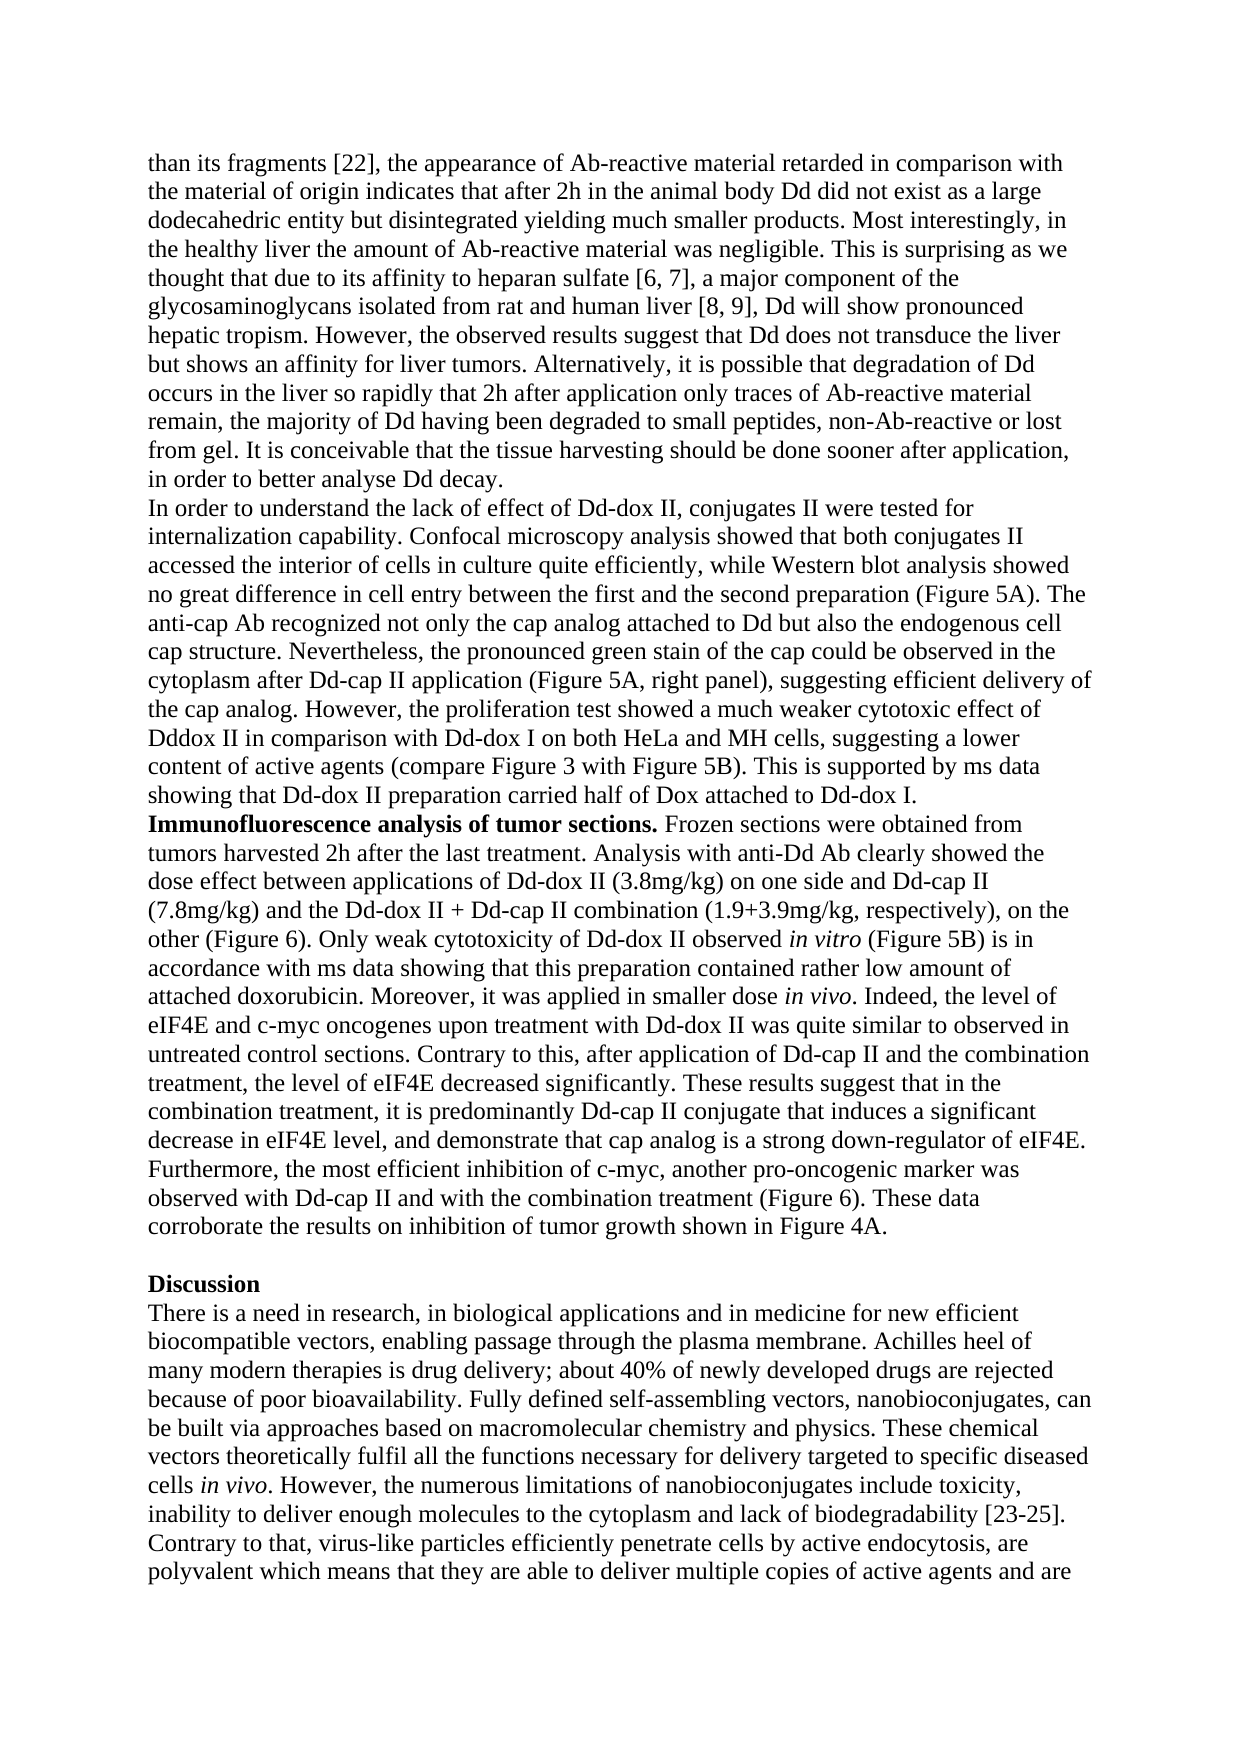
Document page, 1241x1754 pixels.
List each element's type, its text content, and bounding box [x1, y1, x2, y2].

text cap structure. Nevertheless, the pronounced green stain of the cap could be observed in the [148, 636, 1093, 665]
text decrease in eIF4E level, and demonstrate that cap analog is a strong down-regulator of eIF4E. [148, 1125, 1093, 1154]
text glycosaminoglycans isolated from rat and human liver [8, 9], Dd will show pronounced [148, 291, 1093, 320]
text observed with Dd-cap II and with the combination treatment (Figure 6). These data [148, 1183, 1093, 1211]
text In order to understand the lack of effect of Dd-dox II, conjugates II were tested for [148, 493, 1093, 521]
text cells in vivo. However, the numerous limitations of nanobioconjugates include toxicity, [148, 1470, 1093, 1499]
text There is a need in research, in biological applications and in medicine for new efficient [148, 1298, 1093, 1326]
text Discussion [148, 1269, 1093, 1298]
text biocompatible vectors, enabling passage through the plasma membrane. Achilles heel of [148, 1326, 1093, 1355]
text Furthermore, the most efficient inhibition of c-myc, another pro-oncogenic marker was [148, 1154, 1093, 1183]
text other (Figure 6). Only weak cytotoxicity of Dd-dox II observed in vitro (Figure 5B) is in [148, 924, 1093, 953]
text corroborate the results on inhibition of tumor growth shown in Figure 4A. [148, 1211, 1093, 1240]
text vectors theoretically fulfil all the functions necessary for delivery targeted to specific diseased [148, 1441, 1093, 1470]
text internalization capability. Confocal microscopy analysis showed that both conjugates II [148, 521, 1093, 550]
text be built via approaches based on macromolecular chemistry and physics. These chemical [148, 1413, 1093, 1441]
text many modern therapies is drug delivery; about 40% of newly developed drugs are rejected [148, 1355, 1093, 1384]
text combination treatment, it is predominantly Dd-cap II conjugate that induces a significant [148, 1096, 1093, 1125]
text untreated control sections. Contrary to this, after application of Dd-cap II and the combination [148, 1039, 1093, 1068]
text eIF4E and c-myc oncogenes upon treatment with Dd-dox II was quite similar to observed in [148, 1010, 1093, 1039]
text (7.8mg/kg) and the Dd-dox II + Dd-cap II combination (1.9+3.9mg/kg, respectively), on the [148, 895, 1093, 924]
text treatment, the level of eIF4E decreased significantly. These results suggest that in the [148, 1068, 1093, 1096]
text but shows an affinity for liver tumors. Alternatively, it is possible that degradation of Dd [148, 349, 1093, 378]
text Immunofluorescence analysis of tumor sections. Frozen sections were obtained from tumors harvested 2h after the last treatment. Analysis with anti-Dd Ab clearly showed the dose effect between applications of Dd-dox II (3.8mg/kg) on one side and Dd-cap II [148, 809, 1093, 895]
text in order to better analyse Dd decay. [148, 464, 1093, 493]
text dodecahedric entity but disintegrated yielding much smaller products. Most interestingly, in [148, 205, 1093, 234]
text hepatic tropism. However, the observed results suggest that Dd does not transduce the liver [148, 320, 1093, 349]
text occurs in the liver so rapidly that 2h after application only traces of Ab-reactive material [148, 378, 1093, 406]
text inability to deliver enough molecules to the cytoplasm and lack of biodegradability [23-25]. [148, 1499, 1093, 1528]
text Contrary to that, virus-like particles efficiently penetrate cells by active endocytosis, are [148, 1528, 1093, 1556]
text because of poor bioavailability. Fully defined self-assembling vectors, nanobioconjugates, can [148, 1384, 1093, 1413]
text no great difference in cell entry between the first and the second preparation (Figure 5A). The [148, 579, 1093, 608]
text anti-cap Ab recognized not only the cap analog attached to Dd but also the endogenous cell [148, 608, 1093, 636]
text from gel. It is conceivable that the tissue harvesting should be done sooner after application, [148, 435, 1093, 464]
text the cap analog. However, the proliferation test showed a much weaker cytotoxic effect of Dddox II in comparison with Dd-dox I on both HeLa and MH cells, suggesting a lower content of active agents (compare Figure 3 with Figure 5B). This is supported by ms data showing that Dd-dox II preparation carried half of Dox attached to Dd-dox I. [148, 694, 1093, 809]
text attached doxorubicin. Moreover, it was applied in smaller dose in vivo. Indeed, the level of [148, 981, 1093, 1010]
text the healthy liver the amount of Ab-reactive material was negligible. This is surprising as we [148, 234, 1093, 263]
text polyvalent which means that they are able to deliver multiple copies of active agents and are [148, 1556, 1093, 1585]
text accessed the interior of cells in culture quite efficiently, while Western blot analysis showed [148, 550, 1093, 579]
text cytoplasm after Dd-cap II application (Figure 5A, right panel), suggesting efficient delivery of [148, 665, 1093, 694]
text accordance with ms data showing that this preparation contained rather low amount of [148, 953, 1093, 981]
text remain, the majority of Dd having been degraded to small peptides, non-Ab-reactive or lost [148, 406, 1093, 435]
text thought that due to its affinity to heparan sulfate [6, 7], a major component of the [148, 263, 1093, 291]
text the material of origin indicates that after 2h in the animal body Dd did not exist as a large [148, 176, 1093, 205]
text than its fragments [22], the appearance of Ab-reactive material retarded in comparison with [148, 148, 1093, 176]
